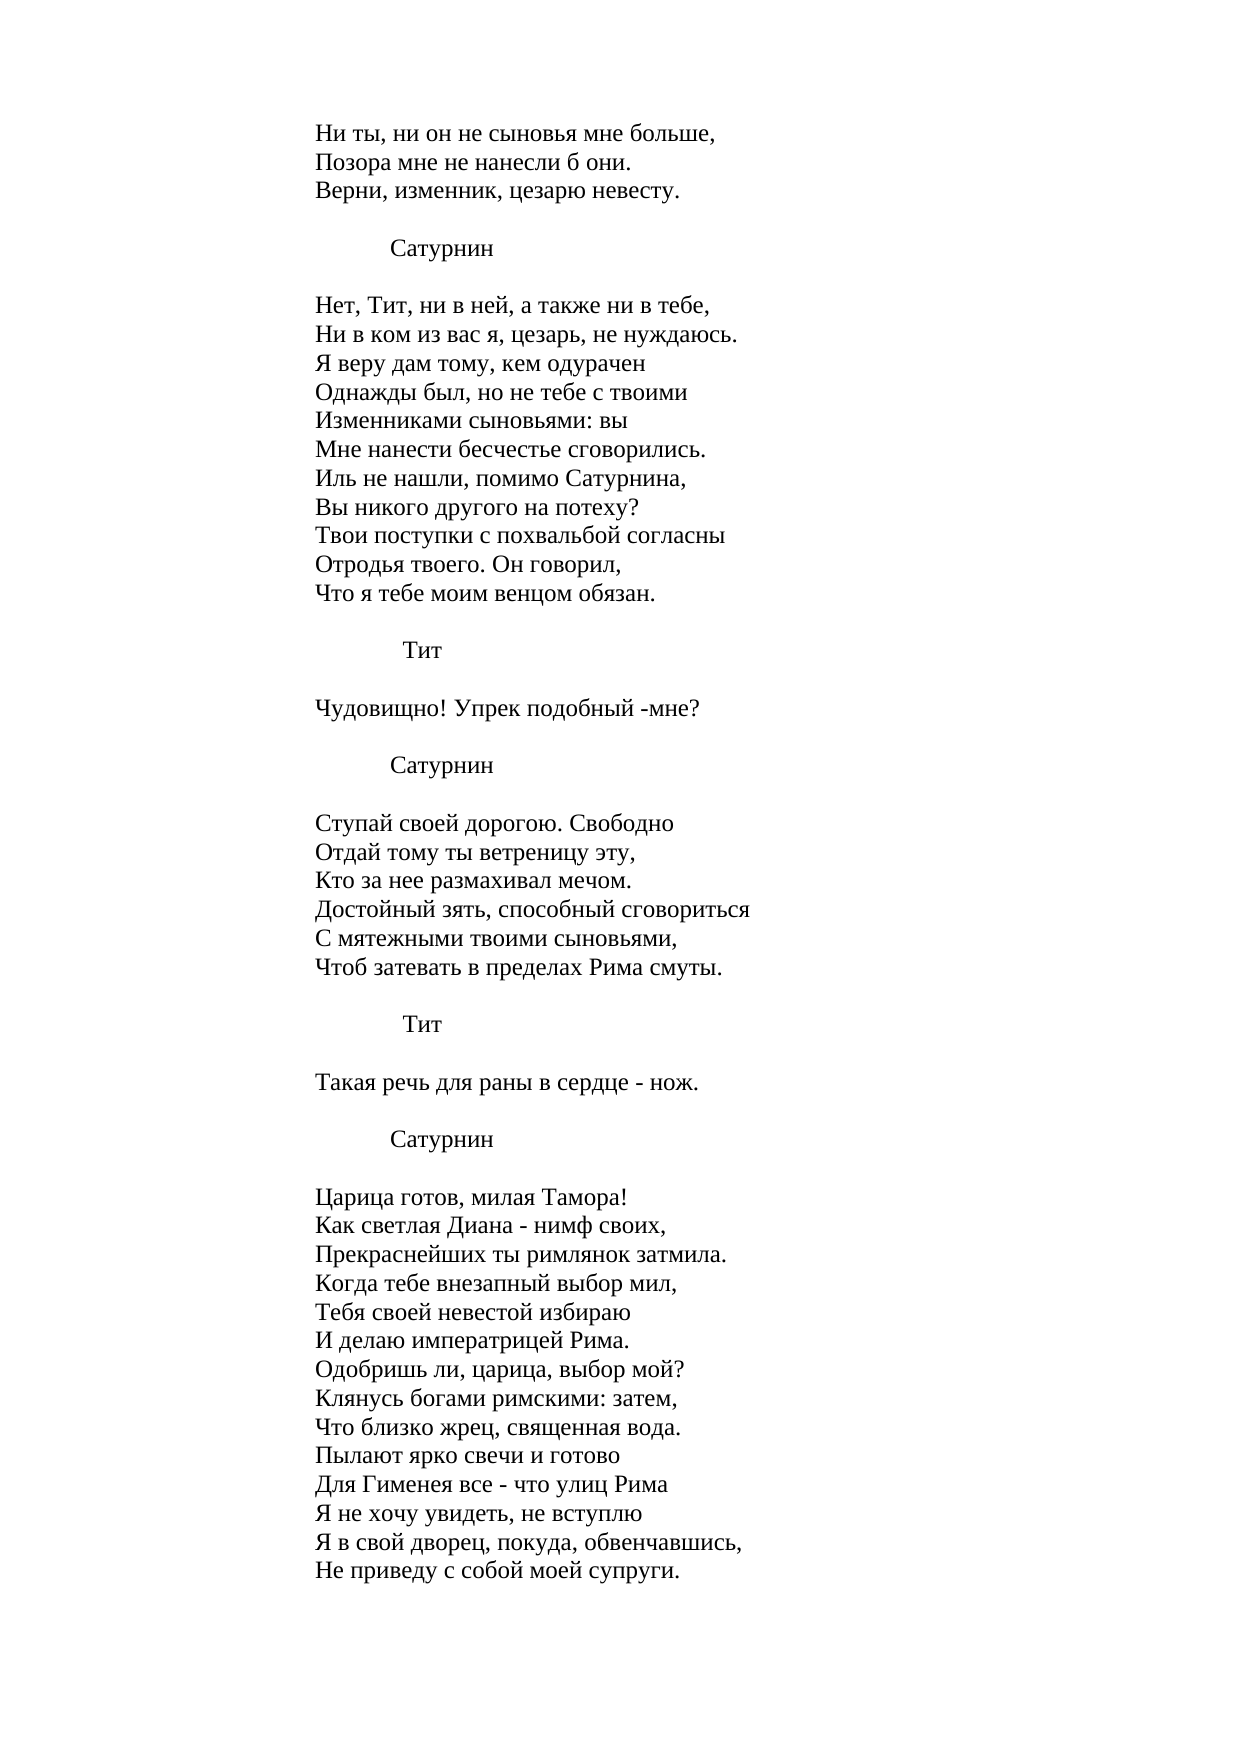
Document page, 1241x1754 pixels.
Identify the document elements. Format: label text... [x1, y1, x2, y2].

text Отдай тому ты ветреницу эту, [177, 837, 1152, 866]
text Отродья твоего. Он говорил, [177, 549, 1152, 578]
text Однажды был, но не тебе с твоими [177, 377, 1152, 406]
text Мне нанести бесчестье сговорились. [177, 434, 1152, 463]
text Сатурнин [177, 751, 1152, 779]
text Верни, изменник, цезарю невесту. [177, 176, 1152, 204]
text Когда тебе внезапный выбор мил, [177, 1268, 1152, 1297]
text Чтоб затевать в пределах Рима смуты. [177, 952, 1152, 981]
text Вы никого другого на потеху? [177, 492, 1152, 521]
text Прекраснейших ты римлянок затмила. [177, 1239, 1152, 1268]
text Чудовищно! Упрек подобный -мне? [177, 693, 1152, 722]
text Пылают ярко свечи и готово [177, 1441, 1152, 1469]
text Кто за нее размахивал мечом. [177, 866, 1152, 894]
text Я в свой дворец, покуда, обвенчавшись, [177, 1527, 1152, 1556]
text Сатурнин [177, 1124, 1152, 1153]
text Позора мне не нанесли б они. [177, 147, 1152, 176]
text Такая речь для раны в сердце - нож. [177, 1067, 1152, 1096]
text Как светлая Диана - нимф своих, [177, 1211, 1152, 1239]
text Царица готов, милая Тамора! [177, 1182, 1152, 1211]
text Я веру дам тому, кем одурачен [177, 348, 1152, 377]
text Для Гименея все - что улиц Рима [177, 1469, 1152, 1498]
text Нет, Тит, ни в ней, а также ни в тебе, [177, 291, 1152, 319]
text Твои поступки с похвальбой согласны [177, 521, 1152, 549]
text С мятежными твоими сыновьями, [177, 923, 1152, 952]
text И делаю императрицей Рима. [177, 1326, 1152, 1354]
text Сатурнин [177, 233, 1152, 262]
text Тит [177, 636, 1152, 664]
text Ступай своей дорогою. Свободно [177, 808, 1152, 837]
text Тит [177, 1009, 1152, 1038]
text Тебя своей невестой избираю [177, 1297, 1152, 1326]
text Ни ты, ни он не сыновья мне больше, [177, 118, 1152, 147]
text Иль не нашли, помимо Сатурнина, [177, 463, 1152, 492]
text Одобришь ли, царица, выбор мой? [177, 1354, 1152, 1383]
text Что я тебе моим венцом обязан. [177, 578, 1152, 607]
text Изменниками сыновьями: вы [177, 406, 1152, 434]
text Ни в ком из вас я, цезарь, не нуждаюсь. [177, 319, 1152, 348]
text Я не хочу увидеть, не вступлю [177, 1498, 1152, 1527]
text Клянусь богами римскими: затем, [177, 1383, 1152, 1412]
text Не приведу с собой моей супруги. [177, 1556, 1152, 1584]
text Достойный зять, способный сговориться [177, 894, 1152, 923]
text Что близко жрец, священная вода. [177, 1412, 1152, 1441]
